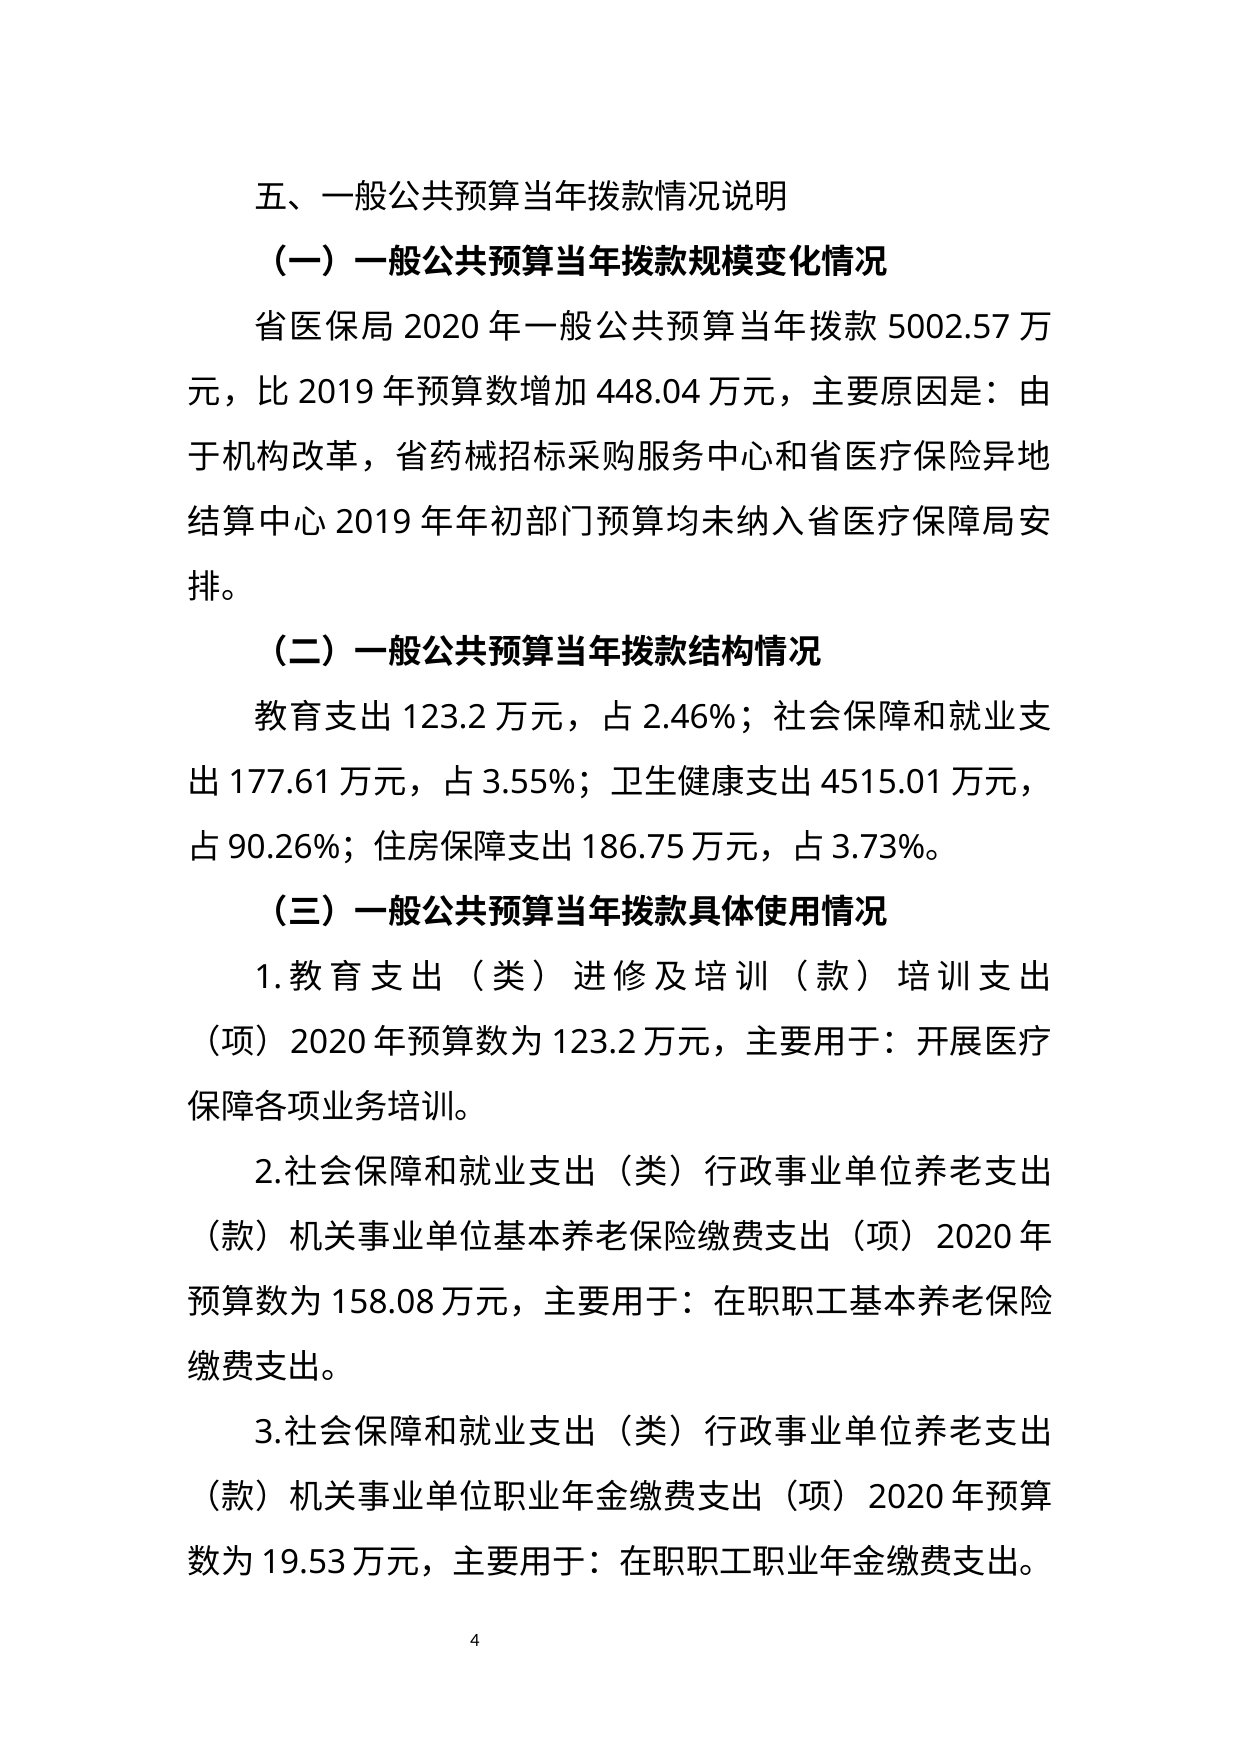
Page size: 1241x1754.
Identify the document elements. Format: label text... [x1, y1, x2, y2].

text （一）一般公共预算当年拨款规模变化情况 [187, 227, 1053, 292]
text 1.教育支出（类）进修及培训（款）培训支出（项）2020年预算数为123.2万元，主要用于：开展医疗保障各项业务培训。 [187, 942, 1053, 1137]
text 省医保局2020年一般公共预算当年拨款5002.57万元，比2019年预算数增加448.04万元，主要原因是：由于机构改革，省药械招标采购服务中心和省医疗保险异地结算中心2019年年初部门预算均未纳入省医疗保障局安排。 [187, 292, 1053, 617]
text 五、一般公共预算当年拨款情况说明 [187, 162, 1053, 227]
text 教育支出123.2万元，占2.46%；社会保障和就业支出177.61万元，占3.55%；卫生健康支出4515.01万元，占90.26%；住房保障支出186.75万元，占3.73%。 [187, 682, 1053, 877]
text 2.社会保障和就业支出（类）行政事业单位养老支出（款）机关事业单位基本养老保险缴费支出（项）2020年预算数为158.08万元，主要用于：在职职工基本养老保险缴费支出。 [187, 1137, 1053, 1397]
text 3.社会保障和就业支出（类）行政事业单位养老支出（款）机关事业单位职业年金缴费支出（项）2020年预算数为19.53万元，主要用于：在职职工职业年金缴费支出。 [187, 1397, 1053, 1592]
text （三）一般公共预算当年拨款具体使用情况 [187, 877, 1053, 942]
text （二）一般公共预算当年拨款结构情况 [187, 617, 1053, 682]
